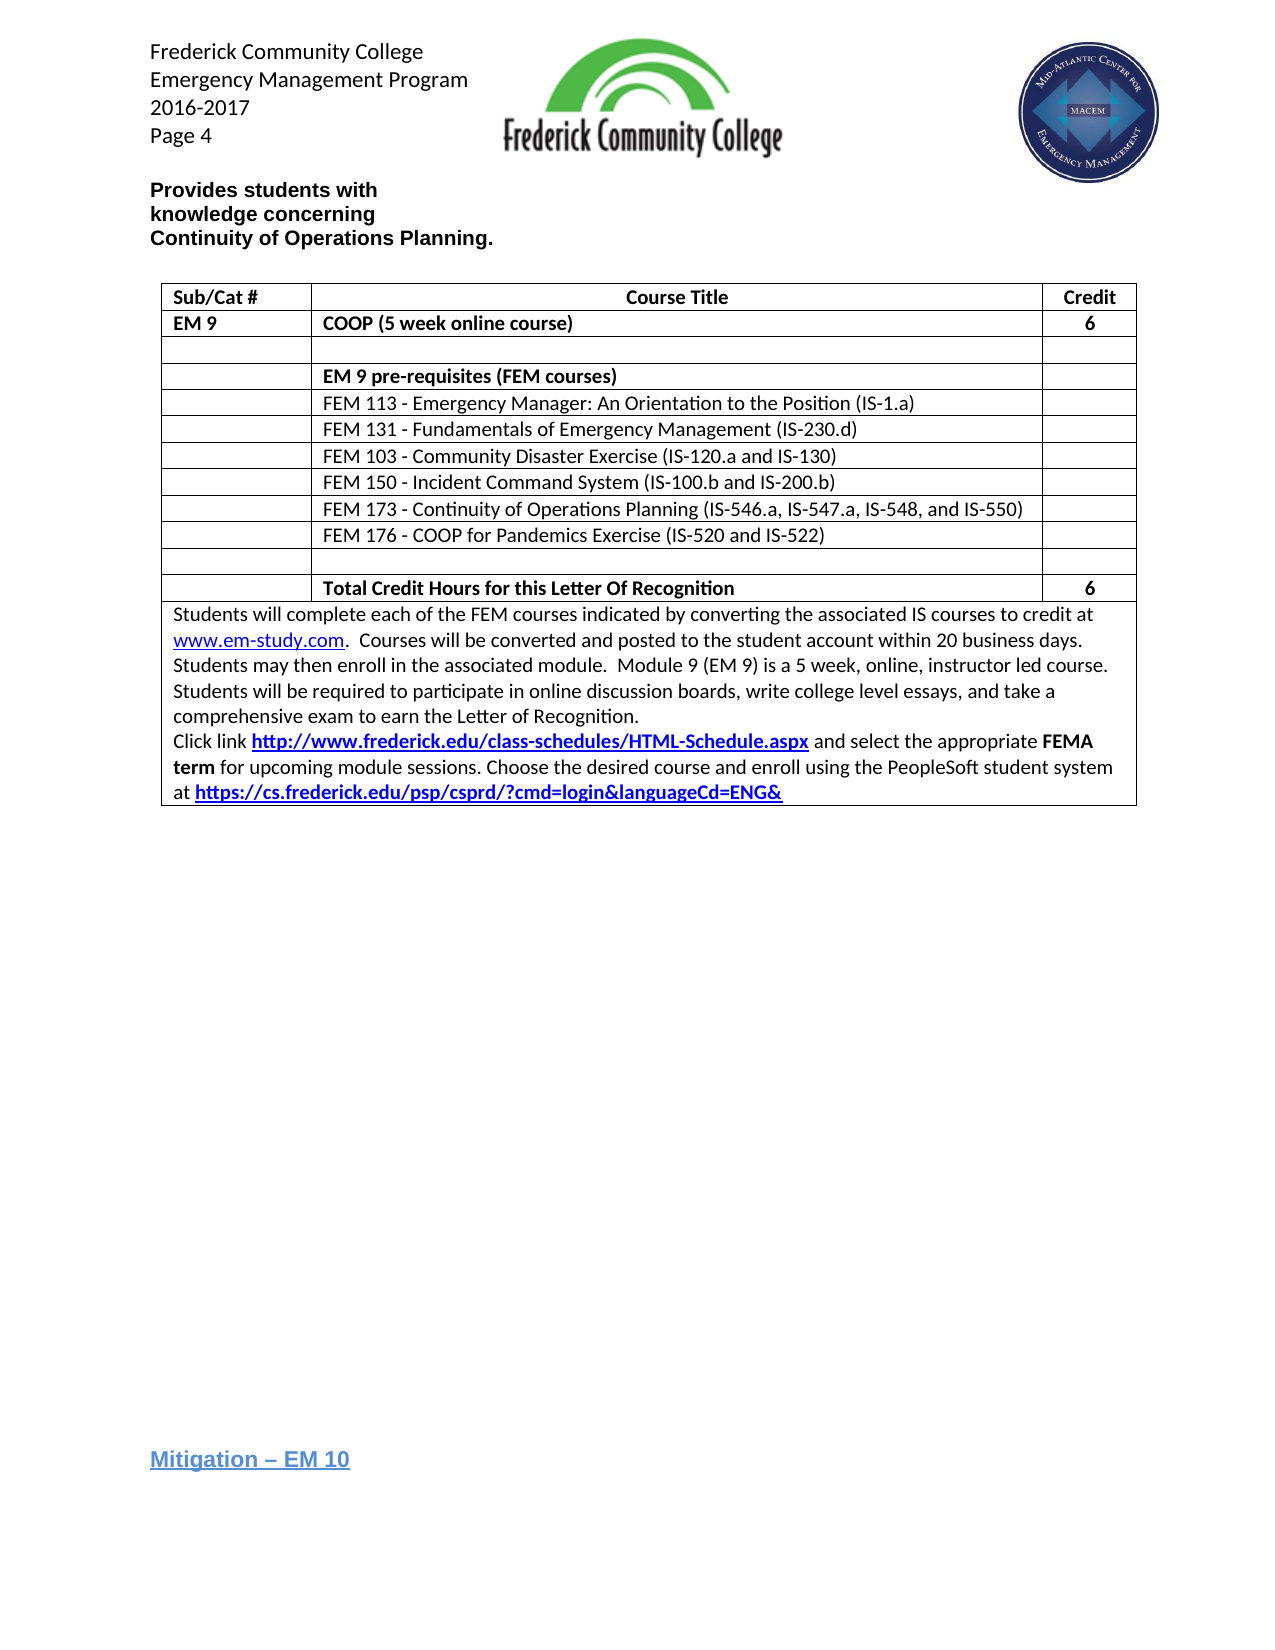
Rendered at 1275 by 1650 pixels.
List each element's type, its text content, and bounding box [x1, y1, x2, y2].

table_cell FEM 150 - Incident Command System (IS-100.b and IS-200.b) [312, 469, 1042, 495]
table_cell Students will complete each of the FEM courses indicated by converting the associated IS courses to credit at www.em-study.com. Courses will be converted and posted to the student account within 20 business days. Students may then enroll in the associated module. Module 9 (EM 9) is a 5 week, online, instructor led course. Students will be required to participate in online discussion boards, write college level essays, and take a comprehensive exam to earn the Letter of Recognition. Click link http://www.frederick.edu/class-schedules/HTML-Schedule.aspx and select the appropriate FEMA term for upcoming module sessions. Choose the desired course and enroll using the PeopleSoft student system at https://cs.frederick.edu/psp/csprd/?cmd=login&languageCd=ENG& [162, 602, 1136, 805]
table_header Sub/Cat # [162, 284, 311, 309]
text Mitigation – EM 10 [150, 1446, 1125, 1472]
table_cell FEM 173 - Continuity of Operations Planning (IS-546.a, IS-547.a, IS-548, and IS-550) [312, 496, 1042, 521]
table_cell [162, 443, 311, 468]
table_cell [1043, 337, 1136, 362]
table_cell [1043, 364, 1136, 389]
table_cell [312, 337, 1042, 362]
table_header Credit [1043, 284, 1136, 309]
table_cell [162, 364, 311, 389]
table_cell [162, 469, 311, 495]
table_cell [162, 575, 311, 601]
table_header Course Title [312, 284, 1042, 309]
table_cell [162, 390, 311, 415]
table_cell [1043, 549, 1136, 574]
table_cell [162, 549, 311, 574]
table_cell [1043, 469, 1136, 495]
table_cell COOP (5 week online course) [312, 311, 1042, 336]
table_cell [1043, 443, 1136, 468]
table_cell FEM 113 - Emergency Manager: An Orientation to the Position (IS-1.a) [312, 390, 1042, 415]
table_cell [1043, 522, 1136, 548]
table_cell [1043, 416, 1136, 442]
table_cell FEM 176 - COOP for Pandemics Exercise (IS-520 and IS-522) [312, 522, 1042, 548]
table_cell [312, 549, 1042, 574]
text Provides students with knowledge concerning Continuity of Operations Planning. [150, 178, 1125, 249]
picture [993, 0, 1183, 219]
table_cell [162, 337, 311, 362]
table_cell 6 [1043, 311, 1136, 336]
table_cell [1043, 390, 1136, 415]
table_cell [162, 522, 311, 548]
table_cell 6 [1043, 575, 1136, 601]
table_cell [162, 416, 311, 442]
table_cell [1043, 496, 1136, 521]
table_cell [162, 496, 311, 521]
table_cell EM 9 [162, 311, 311, 336]
table_cell FEM 131 - Fundamentals of Emergency Management (IS-230.d) [312, 416, 1042, 442]
table_cell Total Credit Hours for this Letter Of Recognition [312, 575, 1042, 601]
table_cell FEM 103 - Community Disaster Exercise (IS-120.a and IS-130) [312, 443, 1042, 468]
table_cell EM 9 pre-requisites (FEM courses) [312, 364, 1042, 389]
